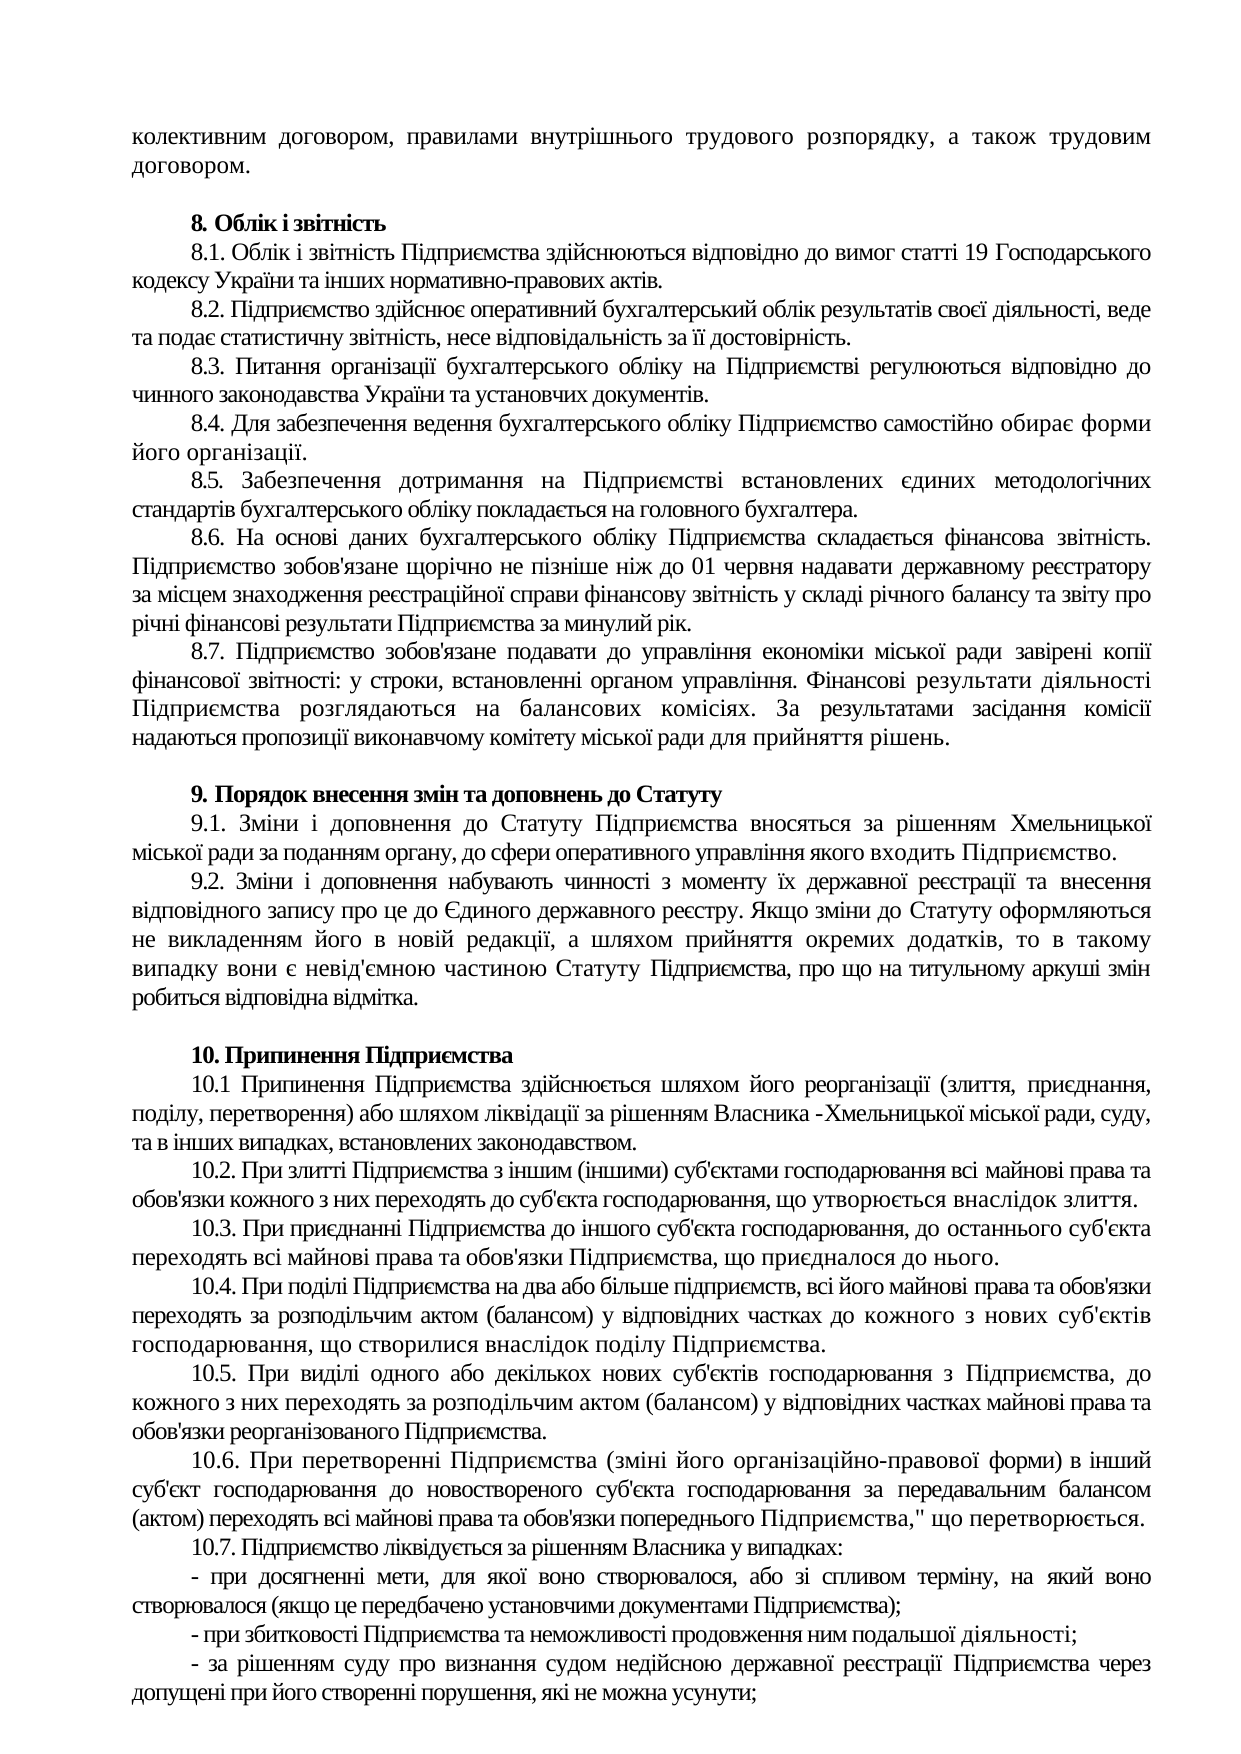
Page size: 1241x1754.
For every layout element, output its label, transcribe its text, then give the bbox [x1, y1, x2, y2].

text 9.2. Зміни і доповнення набувають чинності з моменту їх державної реєстрації та внесення відповідного запису про це до Єдиного державного реєстру. Якщо зміни до Статуту оформляються не викладенням його в новій редакції, а шляхом прийняття окремих додатків, то в такому випадку вони є невід'ємною частиною Статуту Підприємства, про що на титульному аркуші змін робиться відповідна відмітка. [132, 866, 1151, 1011]
text 10.3. При приєднанні Підприємства до іншого суб'єкта господарювання, до останнього суб'єкта переходять всі майнові права та обов'язки Підприємства, що приєдналося до нього. [132, 1214, 1151, 1272]
text 8.1. Облік і звітність Підприємства здійснюються відповідно до вимог статті 19 Господарського кодексу України та інших нормативно-правових актів. [132, 237, 1151, 294]
text 8. Облік і звітність [191, 209, 1151, 237]
text 10.2. При злитті Підприємства з іншим (іншими) суб'єктами господарювання всі майнові права та обов'язки кожного з них переходять до суб'єкта господарювання, що утворюється внаслідок злиття. [132, 1156, 1151, 1214]
text - при досягненні мети, для якої воно створювалося, або зі спливом терміну, на який воно створювалося (якщо це передбачено установчими документами Підприємства); [132, 1561, 1151, 1619]
text 8.5. Забезпечення дотримання на Підприємстві встановлених єдиних методологічних стандартів бухгалтерського обліку покладається на головного бухгалтера. [132, 466, 1151, 523]
text 8.3. Питання організації бухгалтерського обліку на Підприємстві регулюються відповідно до чинного законодавства України та установчих документів. [132, 352, 1151, 409]
text 8.6. На основі даних бухгалтерського обліку Підприємства складається фінансова звітність. Підприємство зобов'язане щорічно не пізніше ніж до 01 червня надавати державному реєстратору за місцем знаходження реєстраційної справи фінансову звітність у складі річного балансу та звіту про річні фінансові результати Підприємства за минулий рік. [132, 523, 1151, 637]
text 10. Припинення Підприємства [132, 1040, 1151, 1069]
text 10.6. При перетворенні Підприємства (зміні його організаційно-правової форми) в інший суб'єкт господарювання до новоствореного суб'єкта господарювання за передавальним балансом (актом) переходять всі майнові права та обов'язки попереднього Підприємства," що перетворюється. [132, 1445, 1151, 1532]
text 10.5. При виділі одного або декількох нових суб'єктів господарювання з Підприємства, до кожного з них переходять за розподільчим актом (балансом) у відповідних частках майнові права та обов'язки реорганізованого Підприємства. [132, 1358, 1151, 1445]
text 9.1. Зміни і доповнення до Статуту Підприємства вносяться за рішенням Хмельницької міської ради за поданням органу, до сфери оперативного управління якого входить Підприємство. [132, 808, 1151, 866]
text 10.4. При поділі Підприємства на два або більше підприємств, всі його майнові права та обов'язки переходять за розподільчим актом (балансом) у відповідних частках до кожного з нових суб'єктів господарювання, що створилися внаслідок поділу Підприємства. [132, 1272, 1151, 1358]
text - за рішенням суду про визнання судом недійсною державної реєстрації Підприємства через допущені при його створенні порушення, які не можна усунути; [132, 1648, 1151, 1706]
text 8.7. Підприємство зобов'язане подавати до управління економіки міської ради завірені копії фінансової звітності: у строки, встановленні органом управління. Фінансові результати діяльності Підприємства розглядаються на балансових комісіях. За результатами засідання комісії надаються пропозиції виконавчому комітету міської ради для прийняття рішень. [132, 637, 1151, 751]
text - при збитковості Підприємства та неможливості продовження ним подальшої діяльності; [132, 1619, 1151, 1648]
text 10.7. Підприємство ліквідується за рішенням Власника у випадках: [191, 1532, 1151, 1561]
text 8.2. Підприємство здійснює оперативний бухгалтерський облік результатів своєї діяльності, веде та подає статистичну звітність, несе відповідальність за її достовірність. [132, 294, 1151, 352]
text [132, 121, 1151, 179]
text 9. Порядок внесення змін та доповнень до Статуту [132, 780, 1151, 808]
text 10.1 Припинення Підприємства здійснюється шляхом його реорганізації (злиття, приєднання, поділу, перетворення) або шляхом ліквідації за рішенням Власника -Хмельницької міської ради, суду, та в інших випадках, встановлених законодавством. [132, 1069, 1151, 1156]
text 8.4. Для забезпечення ведення бухгалтерського обліку Підприємство самостійно обирає форми його організації. [132, 409, 1151, 466]
